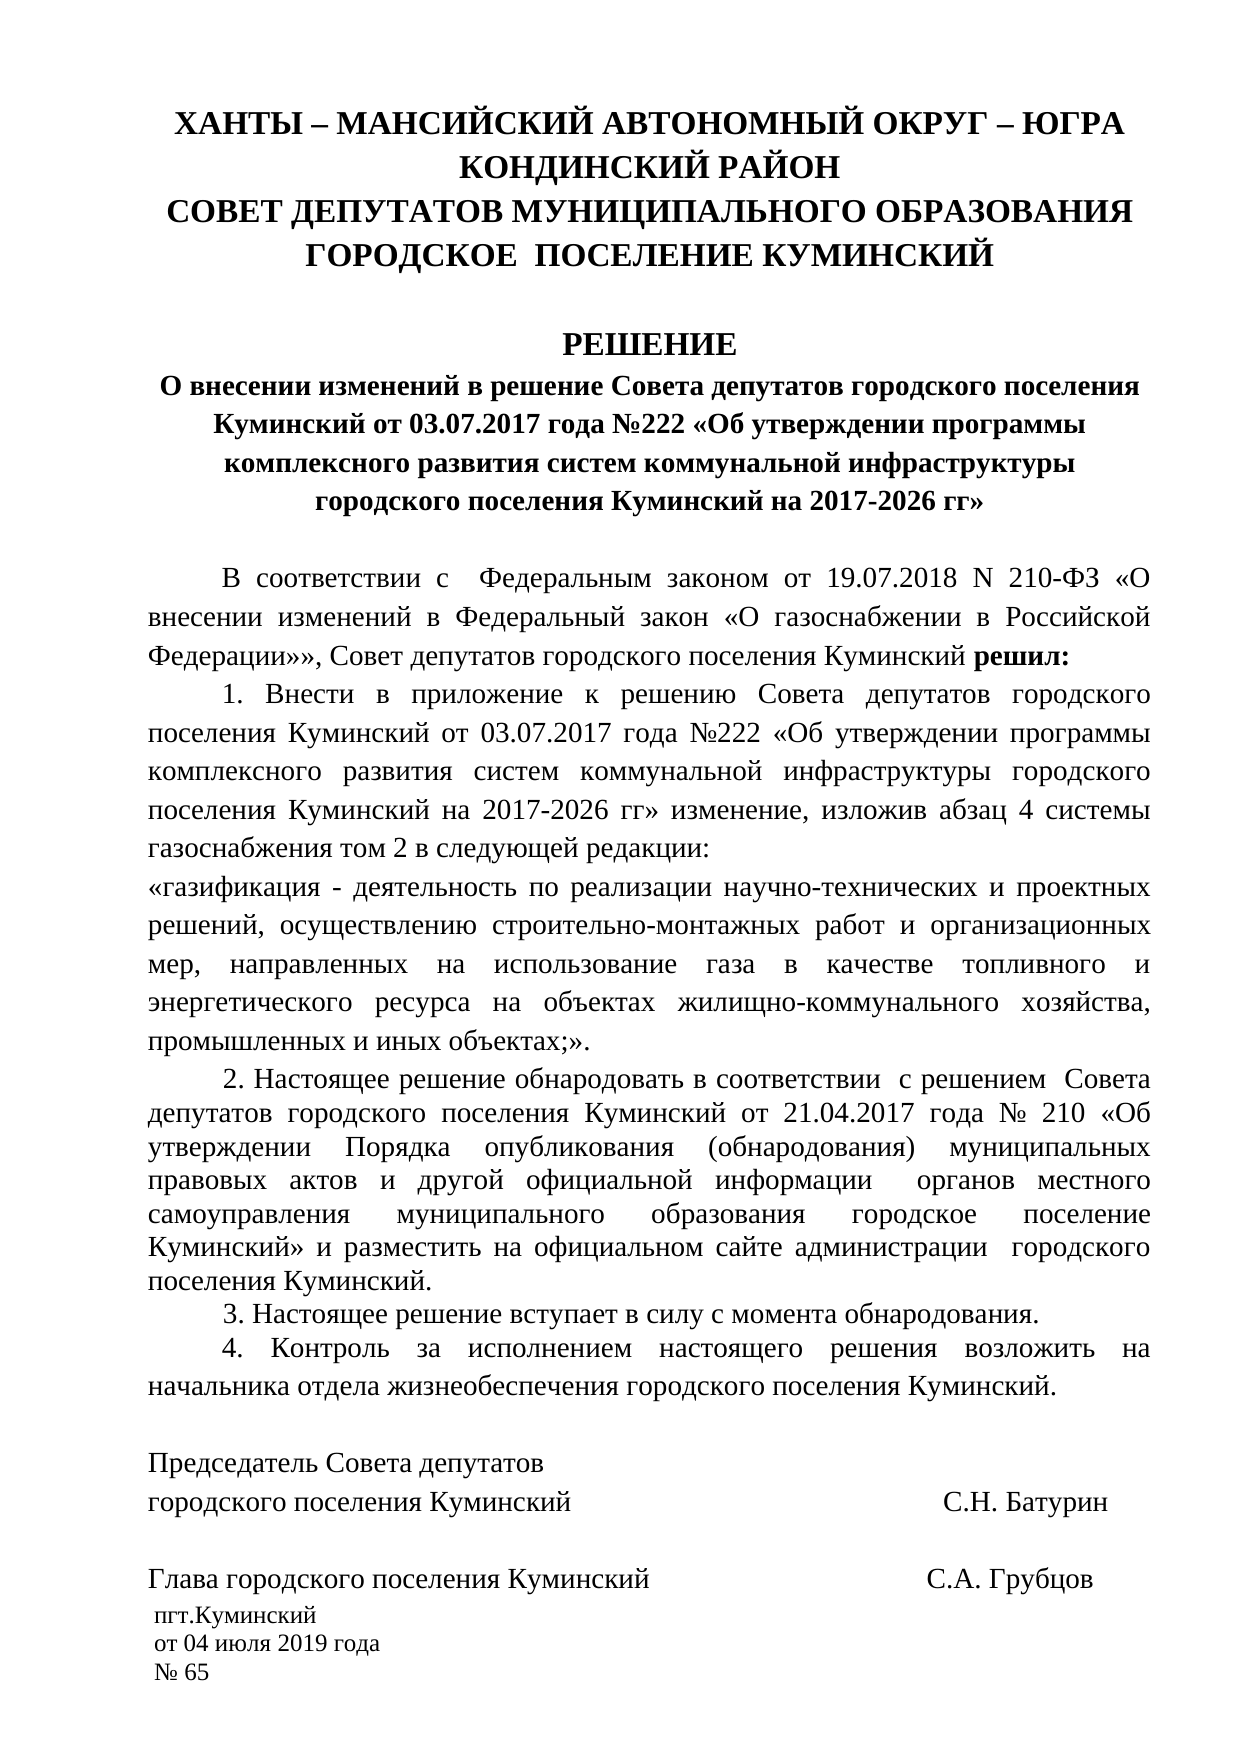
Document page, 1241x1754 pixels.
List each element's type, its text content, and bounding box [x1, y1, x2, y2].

list «газификация - деятельность по реализации научно-технических и проектных решений, осуществлению строительно-монтажных работ и организационных мер, направленных на использование газа в качестве топливного и энергетического ресурса на объектах жилищно-коммунального хозяйства, промышленных и иных объектах;». [148, 869, 1152, 1057]
text В соответствии с Федеральным законом от 19.07.2018 N 210-ФЗ «О внесении изменений в Федеральный закон «О газоснабжении в Российской Федерации»», Совет депутатов городского поселения Куминский решил: [148, 561, 1152, 671]
text пгт.Куминский [154, 1600, 1152, 1628]
text Председатель Совета депутатов [148, 1446, 1152, 1479]
text КОНДИНСКИЙ РАЙОН [148, 147, 1152, 186]
text РЕШЕНИЕ [148, 324, 1152, 362]
text Глава городского поселения Куминский С.А. Грубцов [148, 1561, 1152, 1595]
text городского поселения Куминский С.Н. Батурин [148, 1484, 1152, 1518]
text ХАНТЫ – МАНСИЙСКИЙ АВТОНОМНЫЙ ОКРУГ – ЮГРА [148, 103, 1152, 142]
text 2. Настоящее решение обнародовать в соответствии с решением Совета депутатов городского поселения Куминский от 21.04.2017 года № 210 «Об утверждении Порядка опубликования (обнародования) муниципальных правовых актов и другой официальной информации органов местного самоуправления муниципального образования городское поселение Куминский» и разместить на официальном сайте администрации городского поселения Куминский. [148, 1062, 1152, 1296]
text О внесении изменений в решение Совета депутатов городского поселения Куминский от 03.07.2017 года №222 «Об утверждении программы комплексного развития систем коммунальной инфраструктуры городского поселения Куминский на 2017-2026 гг» [148, 368, 1152, 517]
text № 65 [154, 1657, 1152, 1686]
text 4. Контроль за исполнением настоящего решения возложить на начальника отдела жизнеобеспечения городского поселения Куминский. [148, 1330, 1152, 1402]
text 1. Внести в приложение к решению Совета депутатов городского поселения Куминский от 03.07.2017 года №222 «Об утверждении программы комплексного развития систем коммунальной инфраструктуры городского поселения Куминский на 2017-2026 гг» изменение, изложив абзац 4 системы газоснабжения том 2 в следующей редакции: [148, 676, 1152, 864]
text ГОРОДСКОЕ ПОСЕЛЕНИЕ КУМИНСКИЙ [148, 236, 1152, 274]
text 3. Настоящее решение вступает в силу с момента обнародования. [148, 1296, 1152, 1330]
text СОВЕТ ДЕПУТАТОВ МУНИЦИПАЛЬНОГО ОБРАЗОВАНИЯ [148, 192, 1152, 230]
text от 04 июля 2019 года [154, 1628, 1152, 1657]
